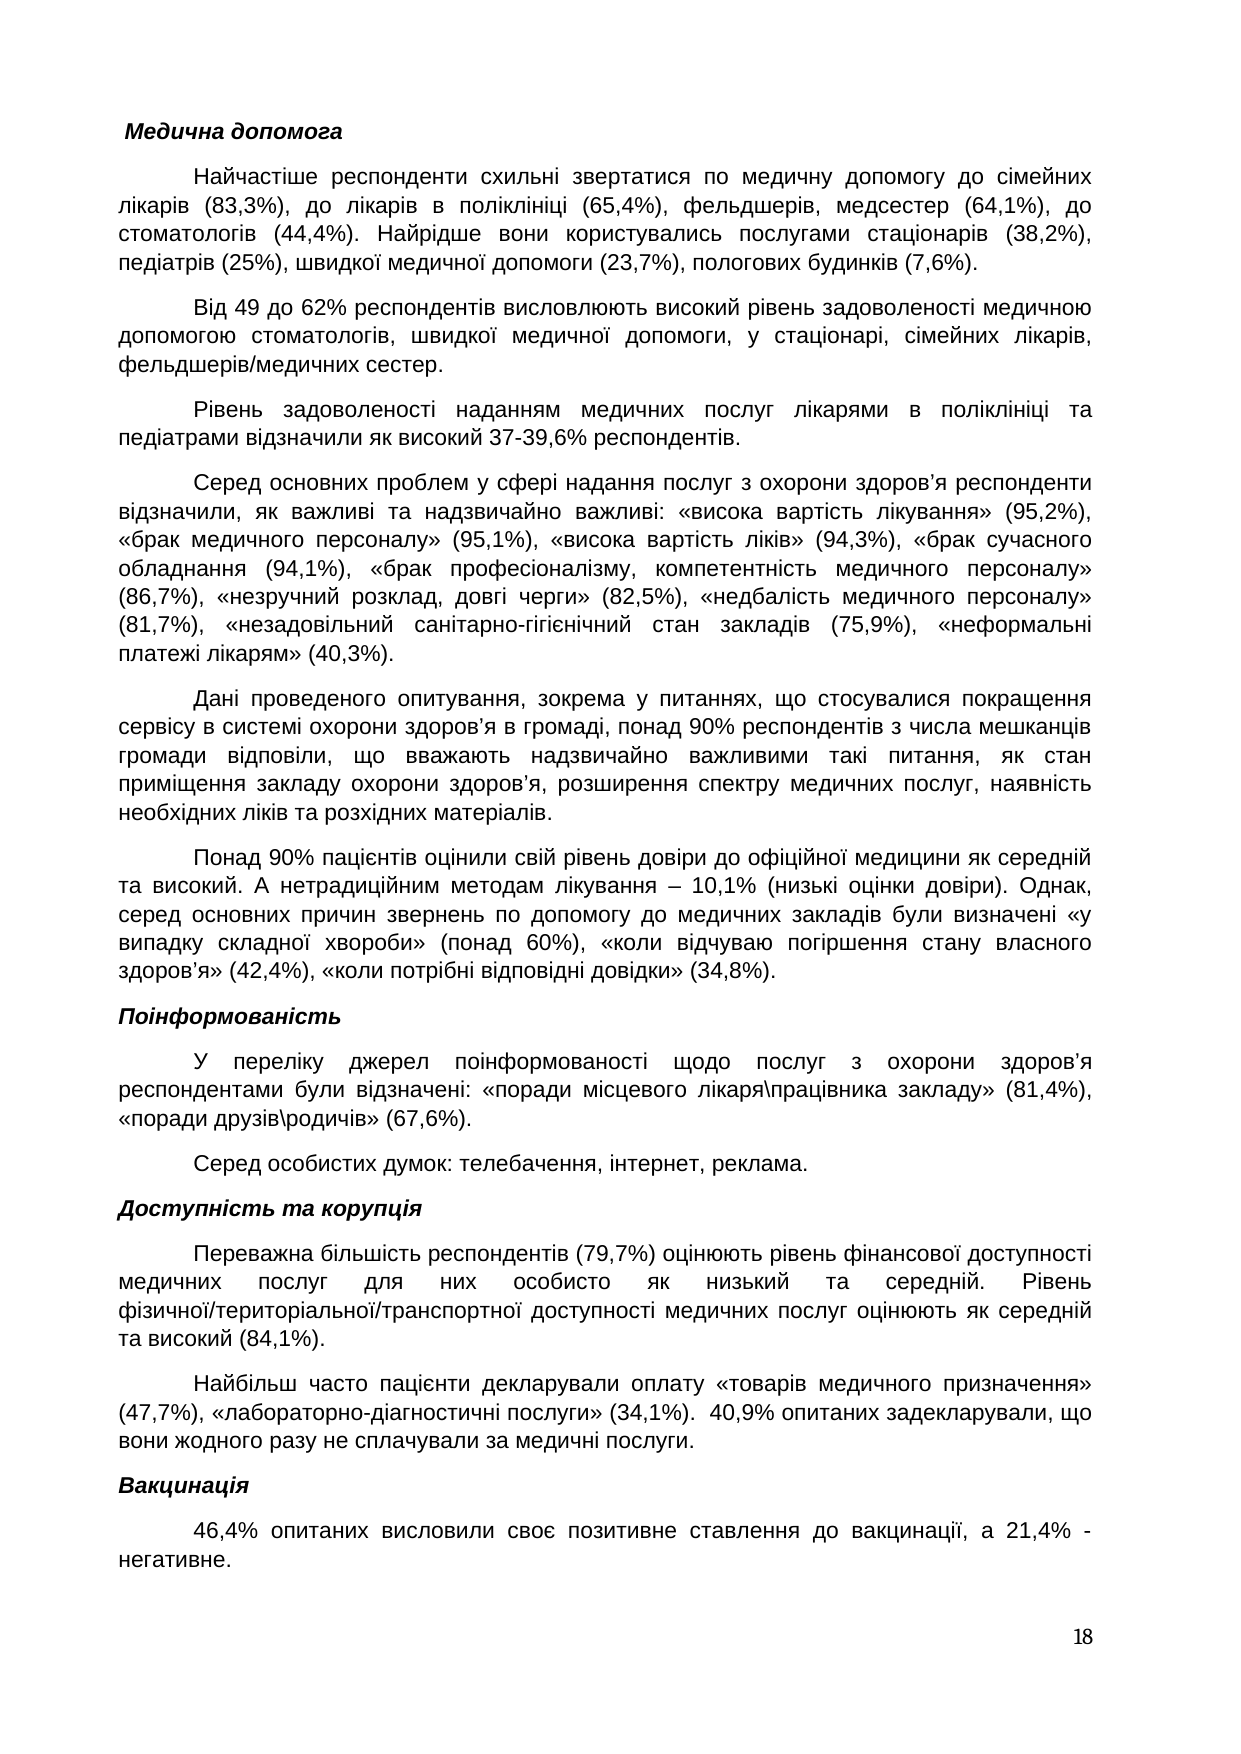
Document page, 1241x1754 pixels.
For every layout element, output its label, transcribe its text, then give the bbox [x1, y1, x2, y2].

text Від 49 до 62% респондентів висловлюють високий рівень задоволеності медичною допомогою стоматологів, швидкої медичної допомоги, у стаціонарі, сімейних лікарів, фельдшерів/медичних сестер. [118, 294, 1093, 377]
text 46,4% опитаних висловили своє позитивне ставлення до вакцинації, а 21,4% - негативне. [118, 1517, 1093, 1572]
text У переліку джерел поінформованості щодо послуг з охорони здоров’я респондентами були відзначені: «поради місцевого лікаря\працівника закладу» (81,4%), «поради друзів\родичів» (67,6%). [118, 1048, 1093, 1131]
text Рівень задоволеності наданням медичних послуг лікарями в поліклініці та педіатрами відзначили як високий 37-39,6% респондентів. [118, 396, 1093, 450]
text Медична допомога [118, 118, 1093, 144]
text Дані проведеного опитування, зокрема у питаннях, що стосувалися покращення сервісу в системі охорони здоров’я в громаді, понад 90% респондентів з числа мешканців громади відповіли, що вважають надзвичайно важливими такі питання, як стан приміщення закладу охорони здоров’я, розширення спектру медичних послуг, наявність необхідних ліків та розхідних матеріалів. [118, 685, 1093, 825]
text Переважна більшість респондентів (79,7%) оцінюють рівень фінансової доступності медичних послуг для них особисто як низький та середній. Рівень фізичної/територіальної/транспортної доступності медичних послуг оцінюють як середній та високий (84,1%). [118, 1240, 1093, 1352]
text Серед основних проблем у сфері надання послуг з охорони здоров’я респонденти відзначили, як важливі та надзвичайно важливі: «висока вартість лікування» (95,2%), «брак медичного персоналу» (95,1%), «висока вартість ліків» (94,3%), «брак сучасного обладнання (94,1%), «брак професіоналізму, компетентність медичного персоналу» (86,7%), «незручний розклад, довгі черги» (82,5%), «недбалість медичного персоналу» (81,7%), «незадовільний санітарно-гігієнічний стан закладів (75,9%), «неформальні платежі лікарям» (40,3%). [118, 469, 1093, 666]
text Серед особистих думок: телебачення, інтернет, реклама. [118, 1150, 1093, 1176]
text Понад 90% пацієнтів оцінили свій рівень довіри до офіційної медицини як середній та високий. А нетрадиційним методам лікування – 10,1% (низькі оцінки довіри). Однак, серед основних причин звернень по допомогу до медичних закладів були визначені «у випадку складної хвороби» (понад 60%), «коли відчуваю погіршення стану власного здоров’я» (42,4%), «коли потрібні відповідні довідки» (34,8%). [118, 844, 1093, 984]
text Найбільш часто пацієнти декларували оплату «товарів медичного призначення» (47,7%), «лабораторно-діагностичні послуги» (34,1%). 40,9% опитаних задекларували, що вони жодного разу не сплачували за медичні послуги. [118, 1370, 1093, 1453]
text Поінформованість [118, 1003, 1093, 1029]
text Найчастіше респонденти схильні звертатися по медичну допомогу до сімейних лікарів (83,3%), до лікарів в поліклініці (65,4%), фельдшерів, медсестер (64,1%), до стоматологів (44,4%). Найрідше вони користувались послугами стаціонарів (38,2%), педіатрів (25%), швидкої медичної допомоги (23,7%), пологових будинків (7,6%). [118, 163, 1093, 275]
text Вакцинація [118, 1472, 1093, 1499]
text Доступність та корупція [118, 1195, 1093, 1221]
